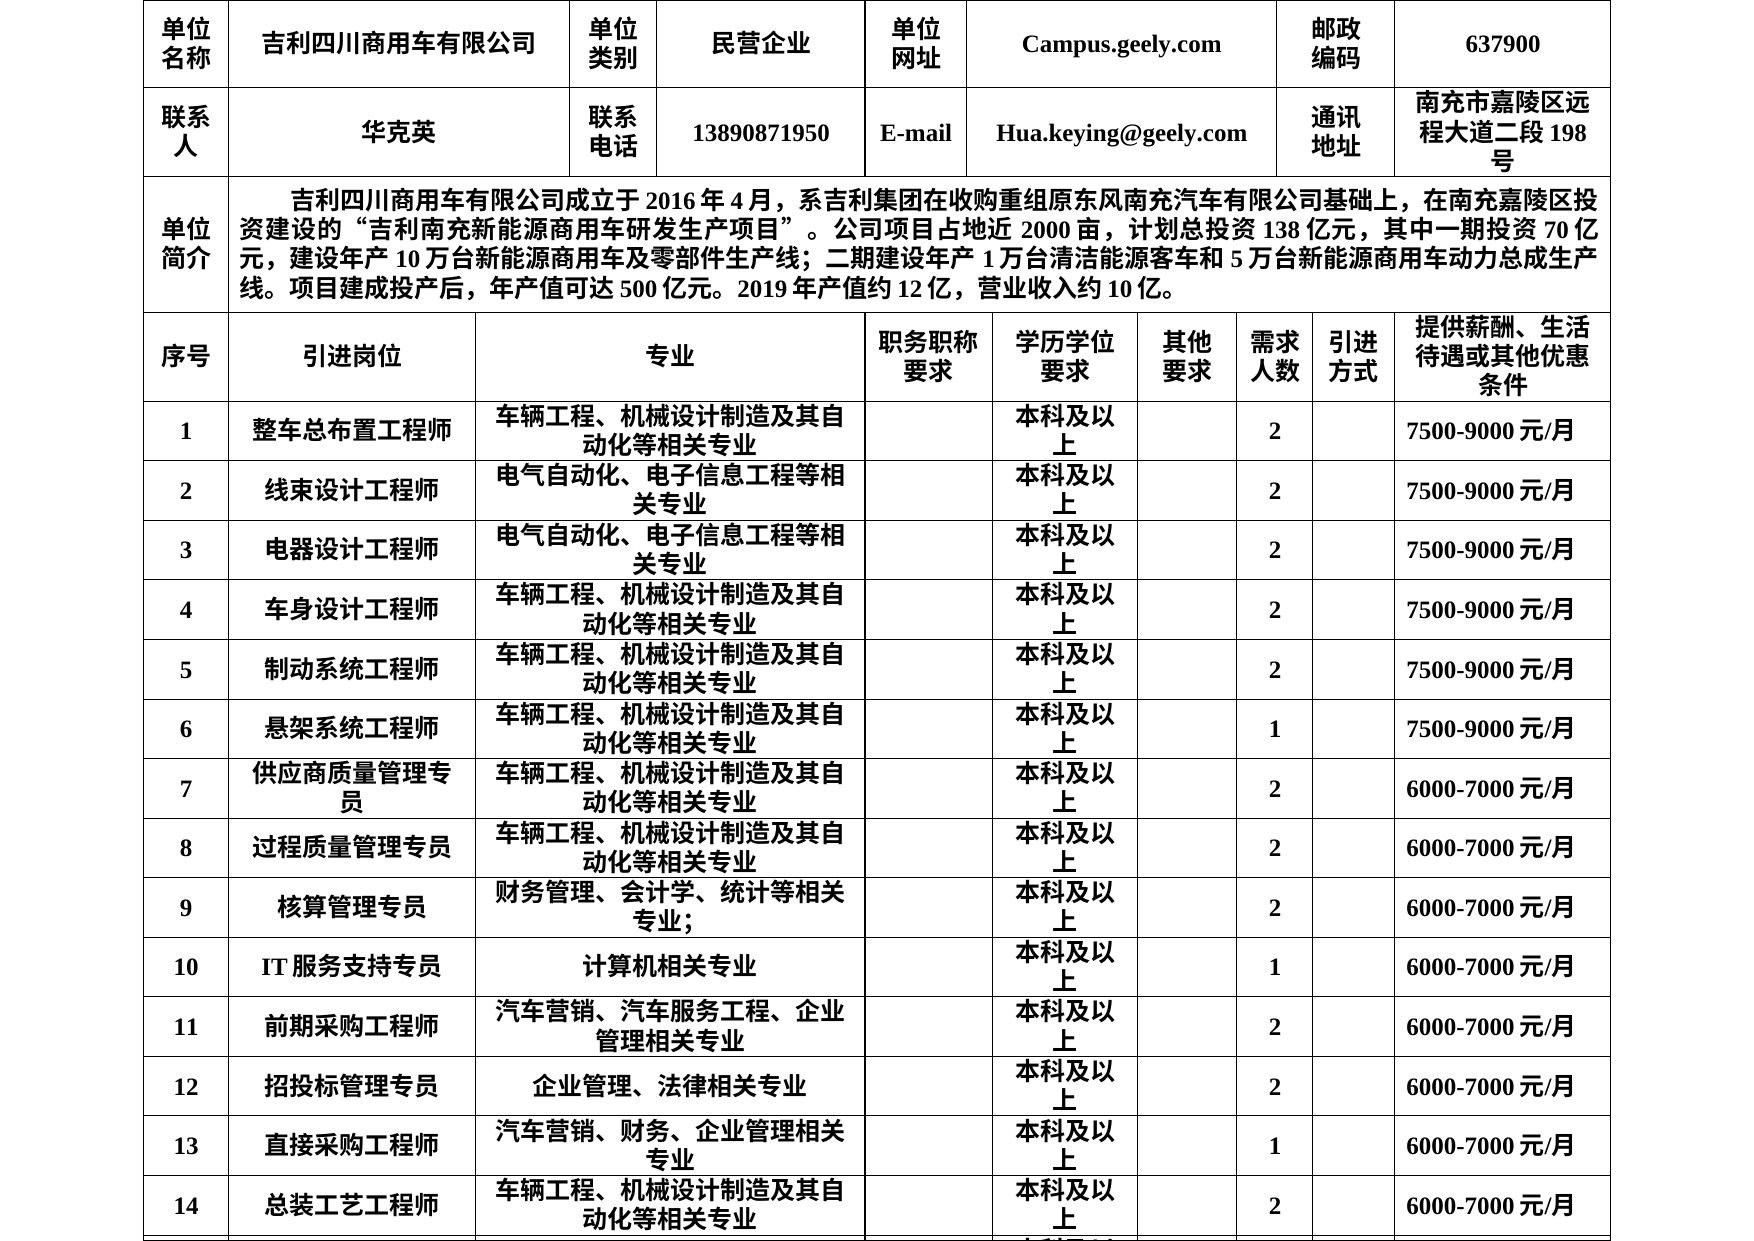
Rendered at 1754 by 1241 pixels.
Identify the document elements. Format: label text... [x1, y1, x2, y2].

table_cell [866, 997, 992, 1056]
table_cell 电气自动化、电子信息工程等相关专业 [476, 521, 864, 579]
table_cell 7500-9000元/月 [1395, 640, 1610, 698]
table_cell 11 [144, 997, 228, 1056]
table_cell [1138, 1236, 1236, 1240]
table_cell 2 [1237, 521, 1312, 579]
table_cell 学历学位 要求 [993, 313, 1137, 401]
table_cell 本科及以上 [993, 938, 1137, 996]
table_cell 汽车营销、汽车服务工程、企业管理相关专业 [476, 997, 864, 1056]
table_cell 车辆工程、机械设计制造及其自动化等相关专业 [476, 402, 864, 460]
table_cell [1313, 1057, 1394, 1115]
table_cell 6000-7000元/月 [1395, 1057, 1610, 1115]
table_cell 通讯 地址 [1277, 88, 1394, 176]
table_cell 本科及以上 [993, 402, 1137, 460]
table_cell 2 [1237, 402, 1312, 460]
table_cell 本科及以上 [993, 759, 1137, 818]
table_cell 5 [144, 640, 228, 698]
table_cell 本科及以上 [993, 580, 1137, 639]
table_cell [1313, 819, 1394, 877]
table_cell [866, 878, 992, 937]
table_cell 制动系统工程师 [229, 640, 475, 698]
table_cell [866, 521, 992, 579]
table_cell 7500-9000元/月 [1395, 402, 1610, 460]
table_cell [1138, 997, 1236, 1056]
table_cell [866, 700, 992, 758]
table_cell 3 [144, 521, 228, 579]
table_header 单位 类别 [570, 1, 656, 87]
table_cell [1313, 640, 1394, 698]
table_cell [1138, 402, 1236, 460]
table_cell 1 [1237, 938, 1312, 996]
table_cell Hua.keying@geely.com [967, 88, 1276, 176]
table_cell 联系 人 [144, 88, 228, 176]
table_header 吉利四川商用车有限公司 [229, 1, 569, 87]
table_cell 引进方式 [1313, 313, 1394, 401]
table_cell 12 [144, 1057, 228, 1115]
table_cell [1313, 1236, 1394, 1240]
table_cell 单位 简介 [144, 177, 228, 312]
table_header 637900 [1395, 1, 1610, 87]
table_cell 6000-7000元/月 [1395, 759, 1610, 818]
table_cell 联系 电话 [570, 88, 656, 176]
table_cell 汽车营销、财务、企业管理相关专业 [476, 1116, 864, 1175]
table_header 单位 网址 [866, 1, 966, 87]
table_cell 6000-7000元/月 [1395, 878, 1610, 937]
table_cell 其他 要求 [1138, 313, 1236, 401]
table_cell 序号 [144, 313, 228, 401]
table_cell 核算管理专员 [229, 878, 475, 937]
table_cell 悬架系统工程师 [229, 700, 475, 758]
table_cell 7500-9000元/月 [1395, 700, 1610, 758]
table_cell [866, 1116, 992, 1175]
table_header 邮政 编码 [1277, 1, 1394, 87]
table_cell 需求 人数 [1237, 313, 1312, 401]
table_cell 车辆工程、机械设计制造及其自动化等相关专业 [476, 580, 864, 639]
table_cell [1313, 759, 1394, 818]
table_cell 引进岗位 [229, 313, 475, 401]
table_cell 6000-7000元/月 [1395, 1176, 1610, 1234]
table_cell [1313, 461, 1394, 520]
table_cell 1 [1237, 1116, 1312, 1175]
table_cell 2 [1237, 1176, 1312, 1234]
table_cell 直接采购工程师 [229, 1116, 475, 1175]
table_cell 2 [1237, 1057, 1312, 1115]
table_cell [1138, 759, 1236, 818]
table_cell [1313, 1116, 1394, 1175]
table_cell [866, 819, 992, 877]
table_cell 13890871950 [657, 88, 864, 176]
table_cell 7500-9000元/月 [1395, 580, 1610, 639]
table_cell 电气自动化、电子信息工程等相关专业 [476, 461, 864, 520]
table_cell IT服务支持专员 [229, 938, 475, 996]
table_cell 6000-7000元/月 [1395, 938, 1610, 996]
table_cell 总装工艺工程师 [229, 1176, 475, 1234]
table_cell [1313, 1176, 1394, 1234]
table_cell [1313, 997, 1394, 1056]
table_cell 华克英 [229, 88, 569, 176]
table_cell [866, 759, 992, 818]
table_cell [1138, 461, 1236, 520]
table_cell 2 [1237, 461, 1312, 520]
table_cell [1138, 521, 1236, 579]
table_cell [1313, 580, 1394, 639]
table_cell 职务职称 要求 [866, 313, 992, 401]
table_cell 7 [144, 759, 228, 818]
table_cell 线束设计工程师 [229, 461, 475, 520]
table_cell [866, 938, 992, 996]
table_cell 本科及以上 [993, 1116, 1137, 1175]
table_cell [1313, 938, 1394, 996]
table_cell 计算机相关专业 [476, 938, 864, 996]
table_cell [1313, 878, 1394, 937]
table_cell [1138, 1176, 1236, 1234]
table_cell 车辆工程、机械设计制造及其自动化等相关专业 [476, 819, 864, 877]
table_cell 财务管理、会计学、统计等相关专业； [476, 878, 864, 937]
table_cell 2 [144, 461, 228, 520]
table_cell 6000-7000元/月 [1395, 819, 1610, 877]
table_cell 本科及以上 [993, 461, 1137, 520]
table_cell 电器设计工程师 [229, 521, 475, 579]
table_cell 供应商质量管理专员 [229, 759, 475, 818]
table_cell [1138, 819, 1236, 877]
table_cell 本科及以上 [993, 700, 1137, 758]
table_cell E-mail [866, 88, 966, 176]
table_cell 本科及以上 [993, 819, 1137, 877]
table_cell 吉利四川商用车有限公司成立于2016年4月，系吉利集团在收购重组原东风南充汽车有限公司基础上，在南充嘉陵区投资建设的“吉利南充新能源商用车研发生产项目”。公司项目占地近2000亩，计划总投资138亿元，其中一期投资70亿元，建设年产10万台新能源商用车及零部件生产线；二期建设年产1万台清洁能源客车和5万台新能源商用车动力总成生产线。项目建成投产后，年产值可达500亿元。2019年产值约12亿，营业收入约10亿。 [229, 177, 1610, 312]
table_cell 2 [1237, 878, 1312, 937]
table_header 单位 名称 [144, 1, 228, 87]
table_cell [866, 1236, 992, 1240]
table_cell [1138, 640, 1236, 698]
table_cell [1138, 878, 1236, 937]
table_cell 车辆工程、机械设计制造及其自动化等相关专业 [476, 700, 864, 758]
table_cell 6 [144, 700, 228, 758]
table_cell 9 [144, 878, 228, 937]
table_header Campus.geely.com [967, 1, 1276, 87]
table_cell 6000-7000元/月 [1395, 1116, 1610, 1175]
table_cell [866, 640, 992, 698]
table_cell 整车总布置工程师 [229, 402, 475, 460]
table_cell 南充市嘉陵区远程大道二段198号 [1395, 88, 1610, 176]
table_cell 车辆工程、机械设计制造及其自动化等相关专业 [476, 759, 864, 818]
table_cell 4 [144, 580, 228, 639]
table_cell 7500-9000元/月 [1395, 461, 1610, 520]
table_cell 6000-7000元/月 [1395, 997, 1610, 1056]
table_cell [866, 1057, 992, 1115]
table_header 民营企业 [657, 1, 864, 87]
table_cell 10 [144, 938, 228, 996]
table_cell 过程质量管理专员 [229, 819, 475, 877]
table_cell 车辆工程、机械设计制造及其自动化等相关专业 [476, 1176, 864, 1234]
table_cell [866, 461, 992, 520]
table_cell [866, 1176, 992, 1234]
table_cell [1313, 700, 1394, 758]
table_cell 本科及以上 [993, 997, 1137, 1056]
table_cell 1 [1237, 700, 1312, 758]
table_cell 车辆工程、机械设计制造及其自动化等相关专业 [476, 640, 864, 698]
table_cell 2 [1237, 819, 1312, 877]
table_cell 车身设计工程师 [229, 580, 475, 639]
table_cell 专业 [476, 313, 864, 401]
table_cell [1313, 402, 1394, 460]
table_cell 本科及以上 [993, 1176, 1137, 1234]
table_cell 提供薪酬、生活待遇或其他优惠条件 [1395, 313, 1610, 401]
table_cell 7500-9000元/月 [1395, 521, 1610, 579]
table_cell 2 [1237, 580, 1312, 639]
table_cell 1 [144, 402, 228, 460]
table_cell [866, 580, 992, 639]
table_cell 本科及以上 [993, 1057, 1137, 1115]
table_cell 本科及以上 [993, 521, 1137, 579]
table_cell 招投标管理专员 [229, 1057, 475, 1115]
table_cell 本科及以上 [993, 878, 1137, 937]
table_cell [1138, 1116, 1236, 1175]
table_cell 企业管理、法律相关专业 [476, 1057, 864, 1115]
table_cell 2 [1237, 640, 1312, 698]
table_cell 2 [1237, 759, 1312, 818]
table_cell [1138, 700, 1236, 758]
table_cell [1138, 1057, 1236, 1115]
table_cell [1138, 938, 1236, 996]
table_cell 8 [144, 819, 228, 877]
table_cell 本科及以上 [993, 640, 1137, 698]
table_cell [1138, 580, 1236, 639]
table_cell 2 [1237, 997, 1312, 1056]
table_cell 14 [144, 1176, 228, 1234]
table_cell [1313, 521, 1394, 579]
table_cell 前期采购工程师 [229, 997, 475, 1056]
table_cell [866, 402, 992, 460]
table_cell 13 [144, 1116, 228, 1175]
